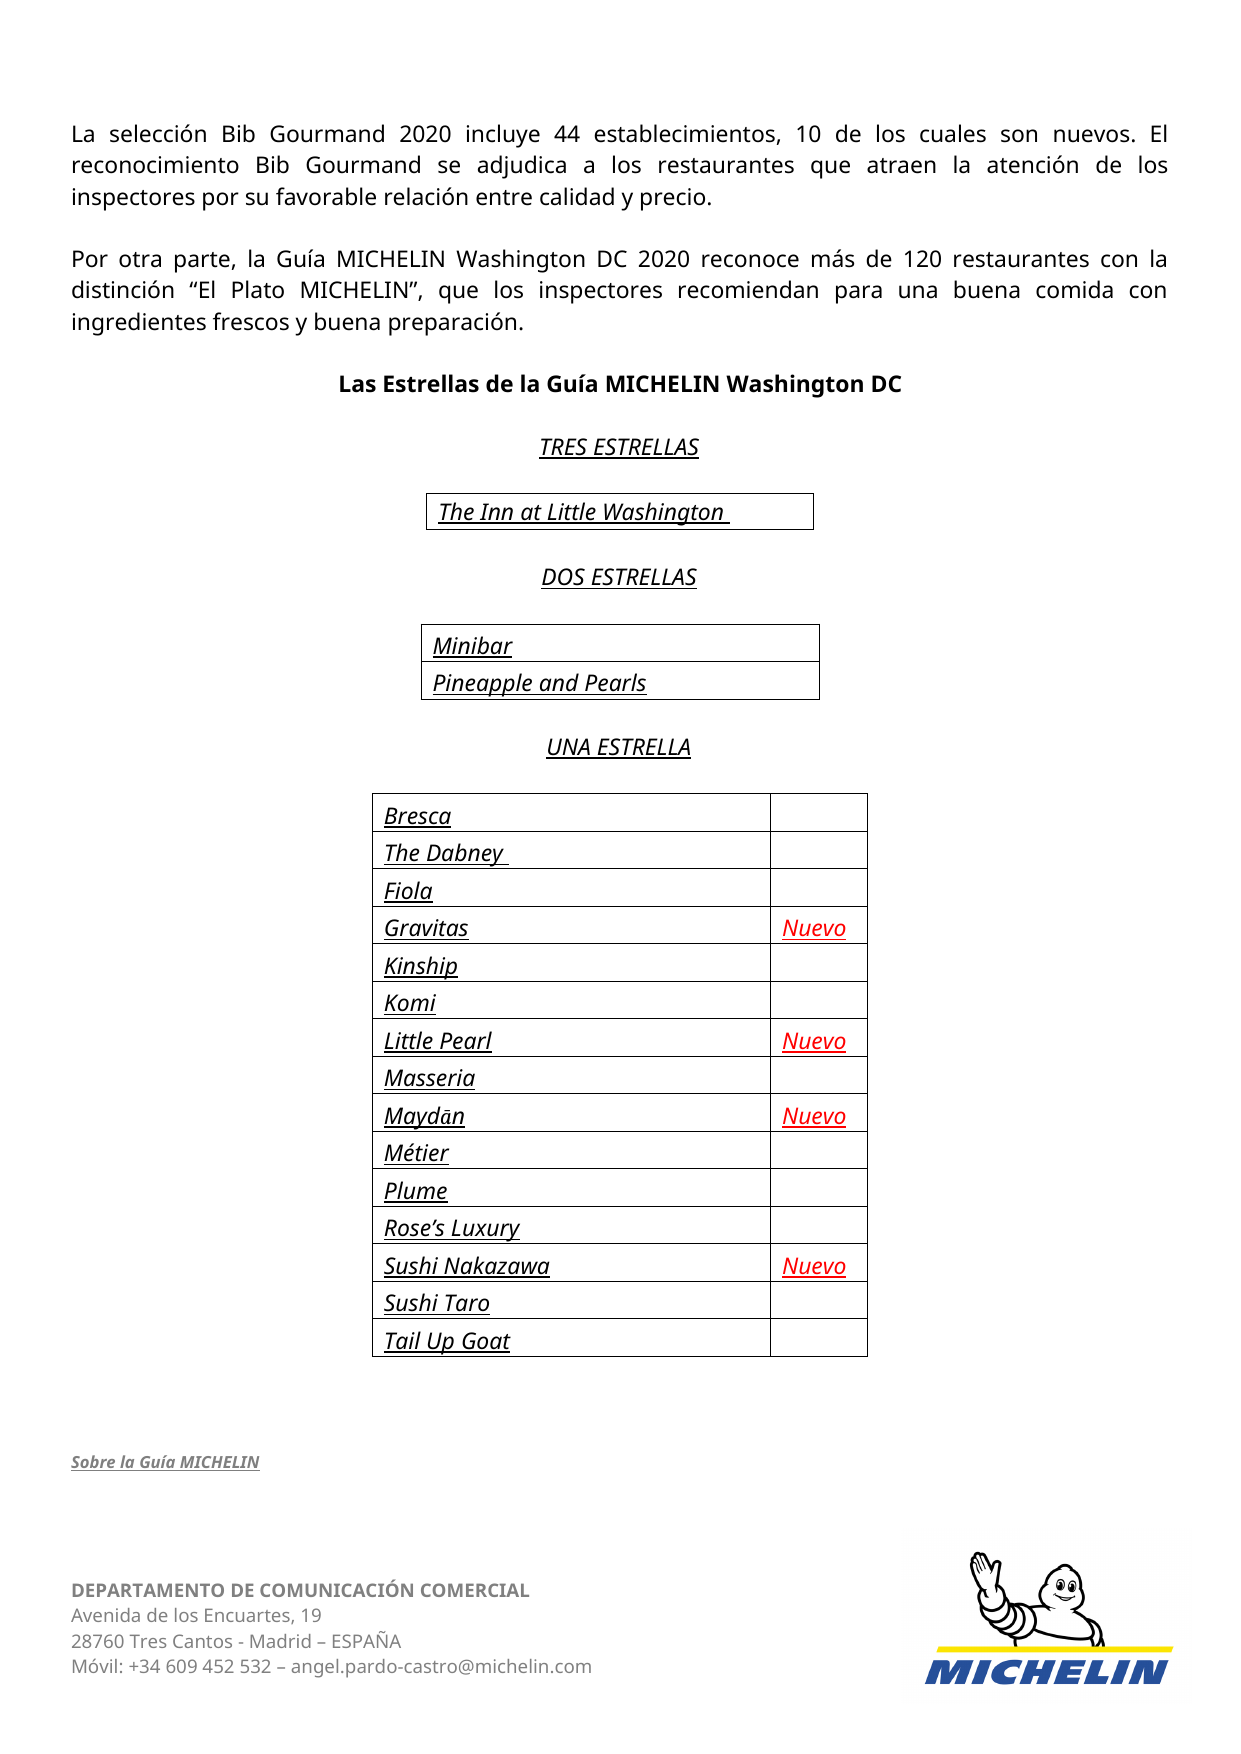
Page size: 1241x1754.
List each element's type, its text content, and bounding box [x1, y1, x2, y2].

table_header Bresca [373, 794, 770, 831]
table_cell Little Pearl [373, 1019, 770, 1056]
table_cell Rose’s Luxury [373, 1207, 770, 1243]
table_cell [771, 944, 867, 981]
table_cell Sushi Taro [373, 1282, 770, 1318]
text La selección Bib Gourmand 2020 incluye 44 establecimientos, 10 de los cuales son nuevos. El reconocimiento Bib Gourmand se adjudica a los restaurantes que atraen la atención de los inspectores por su favorable relación entre calidad y precio. [71, 118, 1169, 212]
table_cell Masseria [373, 1057, 770, 1093]
text TRES ESTRELLAS [71, 431, 1169, 462]
table_cell [771, 1282, 867, 1318]
table_cell Nuevo [771, 907, 867, 943]
table_cell Tail Up Goat [373, 1319, 770, 1356]
table_cell Métier [373, 1132, 770, 1168]
text UNA ESTRELLA [71, 731, 1169, 762]
table_cell [771, 832, 867, 868]
table_cell Pineapple and Pearls [422, 662, 819, 698]
text Las Estrellas de la Guía MICHELIN Washington DC [71, 368, 1169, 399]
table_cell [771, 982, 867, 1018]
table_cell [771, 1169, 867, 1206]
table_cell [771, 1132, 867, 1168]
text Por otra parte, la Guía MICHELIN Washington DC 2020 reconoce más de 120 restaurantes con la distinción “El Plato MICHELIN”, que los inspectores recomiendan para una buena comida con ingredientes frescos y buena preparación. [71, 243, 1169, 337]
text Sobre la Guía MICHELIN [71, 1451, 1169, 1473]
table_cell Plume [373, 1169, 770, 1206]
picture [901, 1528, 1192, 1704]
table_cell [771, 1057, 867, 1093]
table_cell [771, 1207, 867, 1243]
text DOS ESTRELLAS [71, 561, 1169, 592]
table_cell Nuevo [771, 1019, 867, 1056]
table_cell Kinship [373, 944, 770, 981]
table_cell Fiola [373, 869, 770, 906]
table_header Minibar [422, 625, 819, 661]
table_cell [771, 1319, 867, 1356]
table_cell Sushi Nakazawa [373, 1244, 770, 1281]
table_cell Komi [373, 982, 770, 1018]
table_cell [771, 869, 867, 906]
table_cell Gravitas [373, 907, 770, 943]
table_header The Inn at Little Washington [427, 494, 813, 529]
table_cell The Dabney [373, 832, 770, 868]
table_header [771, 794, 867, 831]
table_cell Nuevo [771, 1244, 867, 1281]
table_cell Nuevo [771, 1094, 867, 1131]
table_cell Maydān [373, 1094, 770, 1131]
